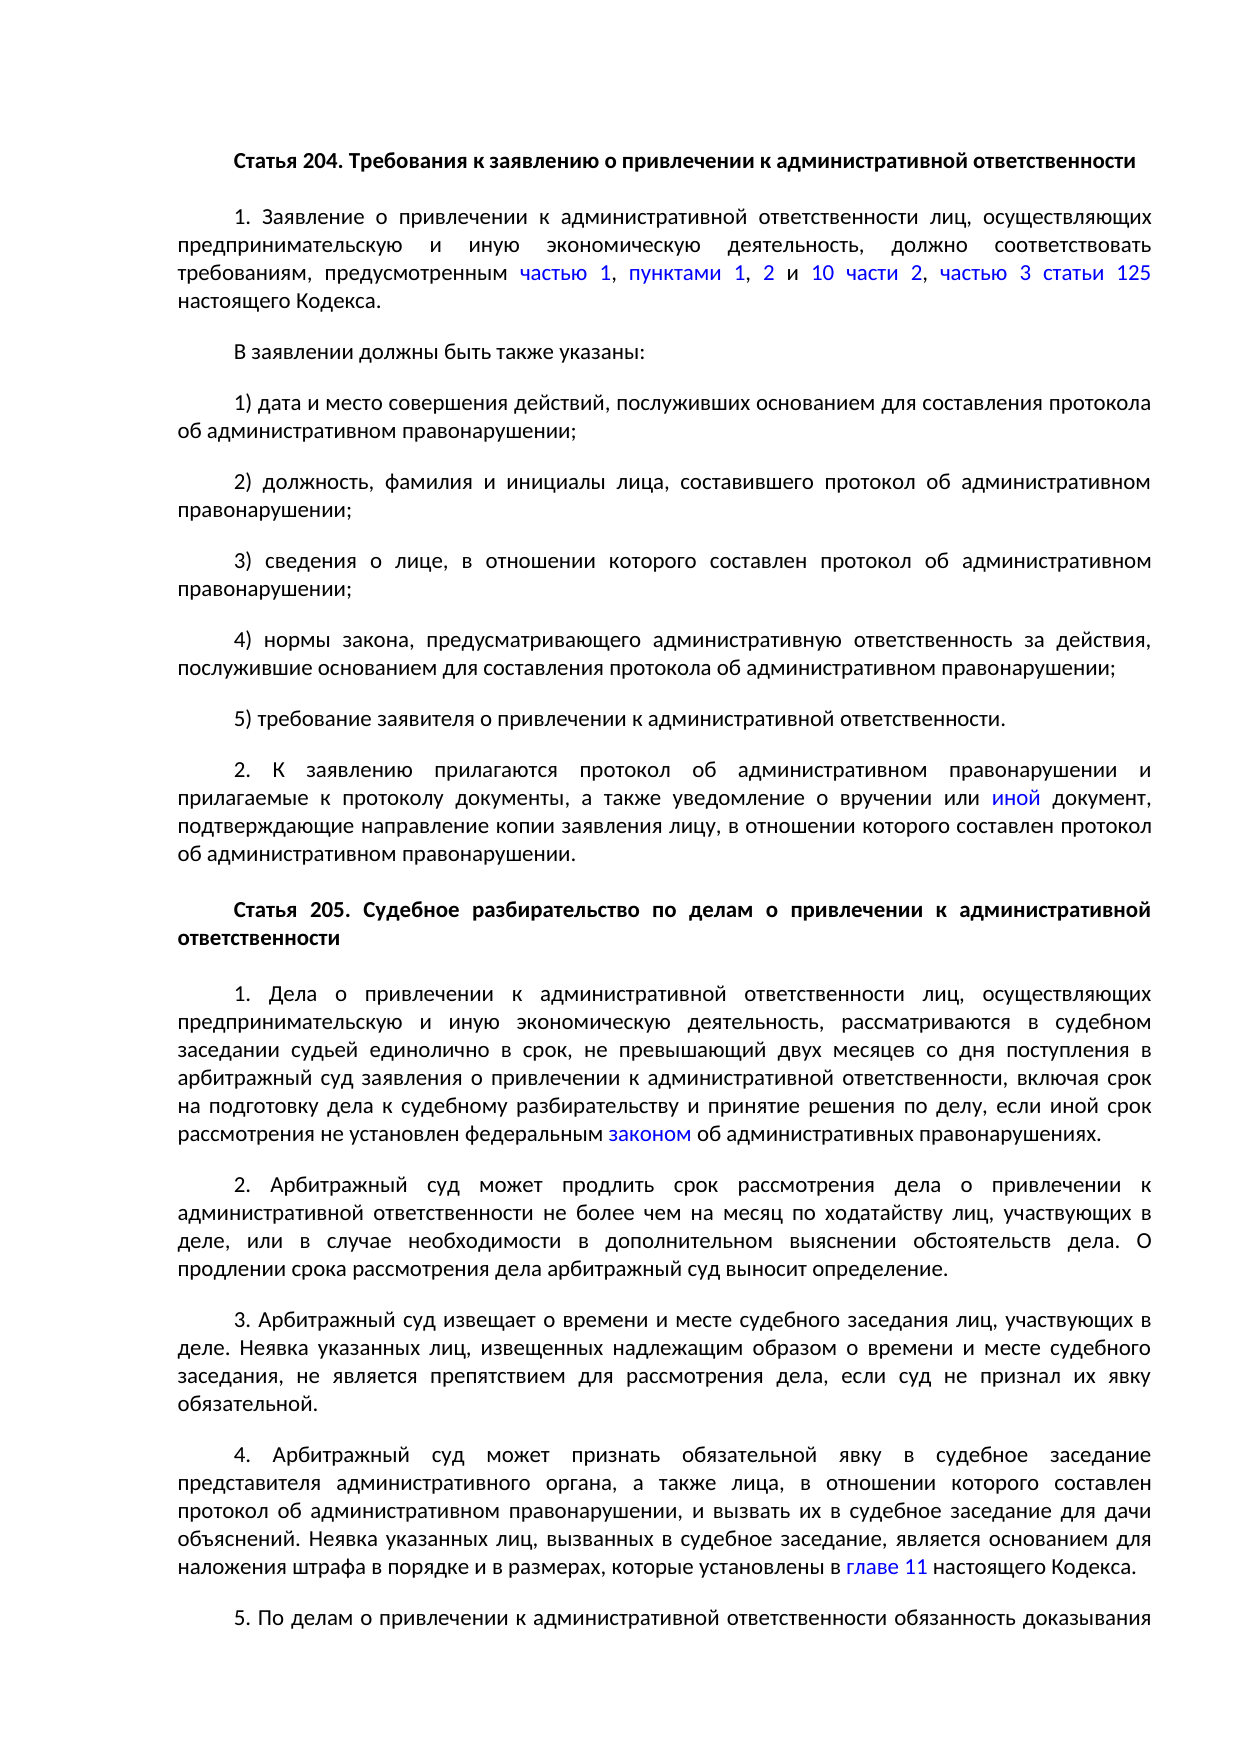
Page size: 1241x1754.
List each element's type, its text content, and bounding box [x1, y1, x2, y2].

text 4) нормы закона, предусматривающего административную ответственность за действия, послужившие основанием для составления протокола об административном правонарушении; [177, 625, 1152, 681]
text В заявлении должны быть также указаны: [177, 337, 1152, 365]
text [177, 1603, 1152, 1631]
text 2. К заявлению прилагаются протокол об административном правонарушении и прилагаемые к протоколу документы, а также уведомление о вручении или иной документ, подтверждающие направление копии заявления лицу, в отношении которого составлен протокол об административном правонарушении. [177, 755, 1152, 867]
text 3) сведения о лице, в отношении которого составлен протокол об административном правонарушении; [177, 546, 1152, 602]
text 1. Дела о привлечении к административной ответственности лиц, осуществляющих предпринимательскую и иную экономическую деятельность, рассматриваются в судебном заседании судьей единолично в срок, не превышающий двух месяцев со дня поступления в арбитражный суд заявления о привлечении к административной ответственности, включая срок на подготовку дела к судебному разбирательству и принятие решения по делу, если иной срок рассмотрения не установлен федеральным законом об административных правонарушениях. [177, 979, 1152, 1147]
text 4. Арбитражный суд может признать обязательной явку в судебное заседание представителя административного органа, а также лица, в отношении которого составлен протокол об административном правонарушении, и вызвать их в судебное заседание для дачи объяснений. Неявка указанных лиц, вызванных в судебное заседание, является основанием для наложения штрафа в порядке и в размерах, которые установлены в главе 11 настоящего Кодекса. [177, 1440, 1152, 1580]
text 2. Арбитражный суд может продлить срок рассмотрения дела о привлечении к административной ответственности не более чем на месяц по ходатайству лиц, участвующих в деле, или в случае необходимости в дополнительном выяснении обстоятельств дела. О продлении срока рассмотрения дела арбитражный суд выносит определение. [177, 1170, 1152, 1282]
text 5) требование заявителя о привлечении к административной ответственности. [177, 704, 1152, 732]
title Статья 204. Требования к заявлению о привлечении к административной ответственности [177, 146, 1152, 174]
text 1. Заявление о привлечении к административной ответственности лиц, осуществляющих предпринимательскую и иную экономическую деятельность, должно соответствовать требованиям, предусмотренным частью 1, пунктами 1, 2 и 10 части 2, частью 3 статьи 125 настоящего Кодекса. [177, 202, 1152, 314]
title Статья 205. Судебное разбирательство по делам о привлечении к административной ответственности [177, 895, 1152, 951]
text 3. Арбитражный суд извещает о времени и месте судебного заседания лиц, участвующих в деле. Неявка указанных лиц, извещенных надлежащим образом о времени и месте судебного заседания, не является препятствием для рассмотрения дела, если суд не признал их явку обязательной. [177, 1305, 1152, 1417]
text 1) дата и место совершения действий, послуживших основанием для составления протокола об административном правонарушении; [177, 388, 1152, 444]
text 2) должность, фамилия и инициалы лица, составившего протокол об административном правонарушении; [177, 467, 1152, 523]
